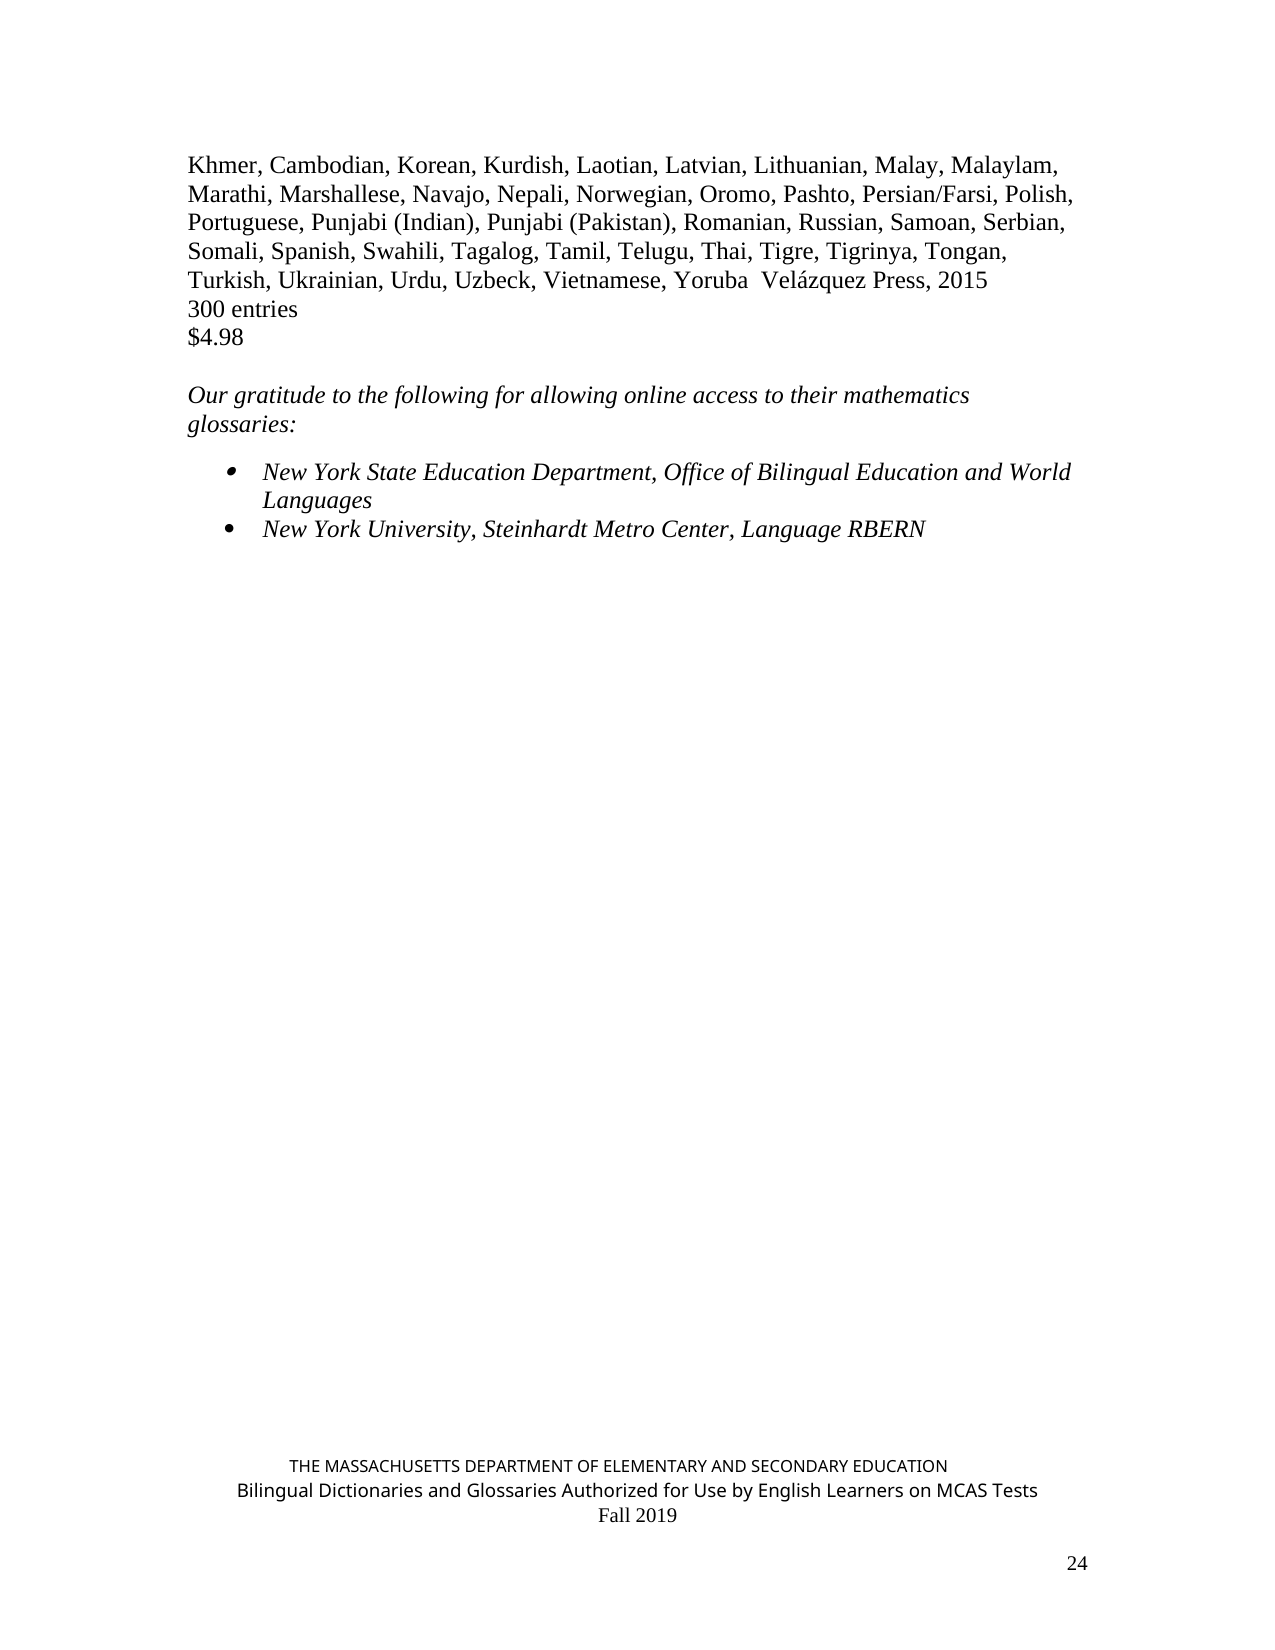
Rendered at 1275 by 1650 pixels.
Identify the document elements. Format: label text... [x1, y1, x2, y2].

list New York University, Steinhardt Metro Center, Language RBERN [225, 514, 1087, 543]
list New York State Education Department, Office of Bilingual Education and World Languages [225, 457, 1087, 514]
text Our gratitude to the following for allowing online access to their mathematics glossaries: [187, 380, 1087, 437]
text $4.98 [187, 322, 1087, 351]
text 300 entries [187, 294, 1087, 322]
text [187, 150, 1087, 294]
